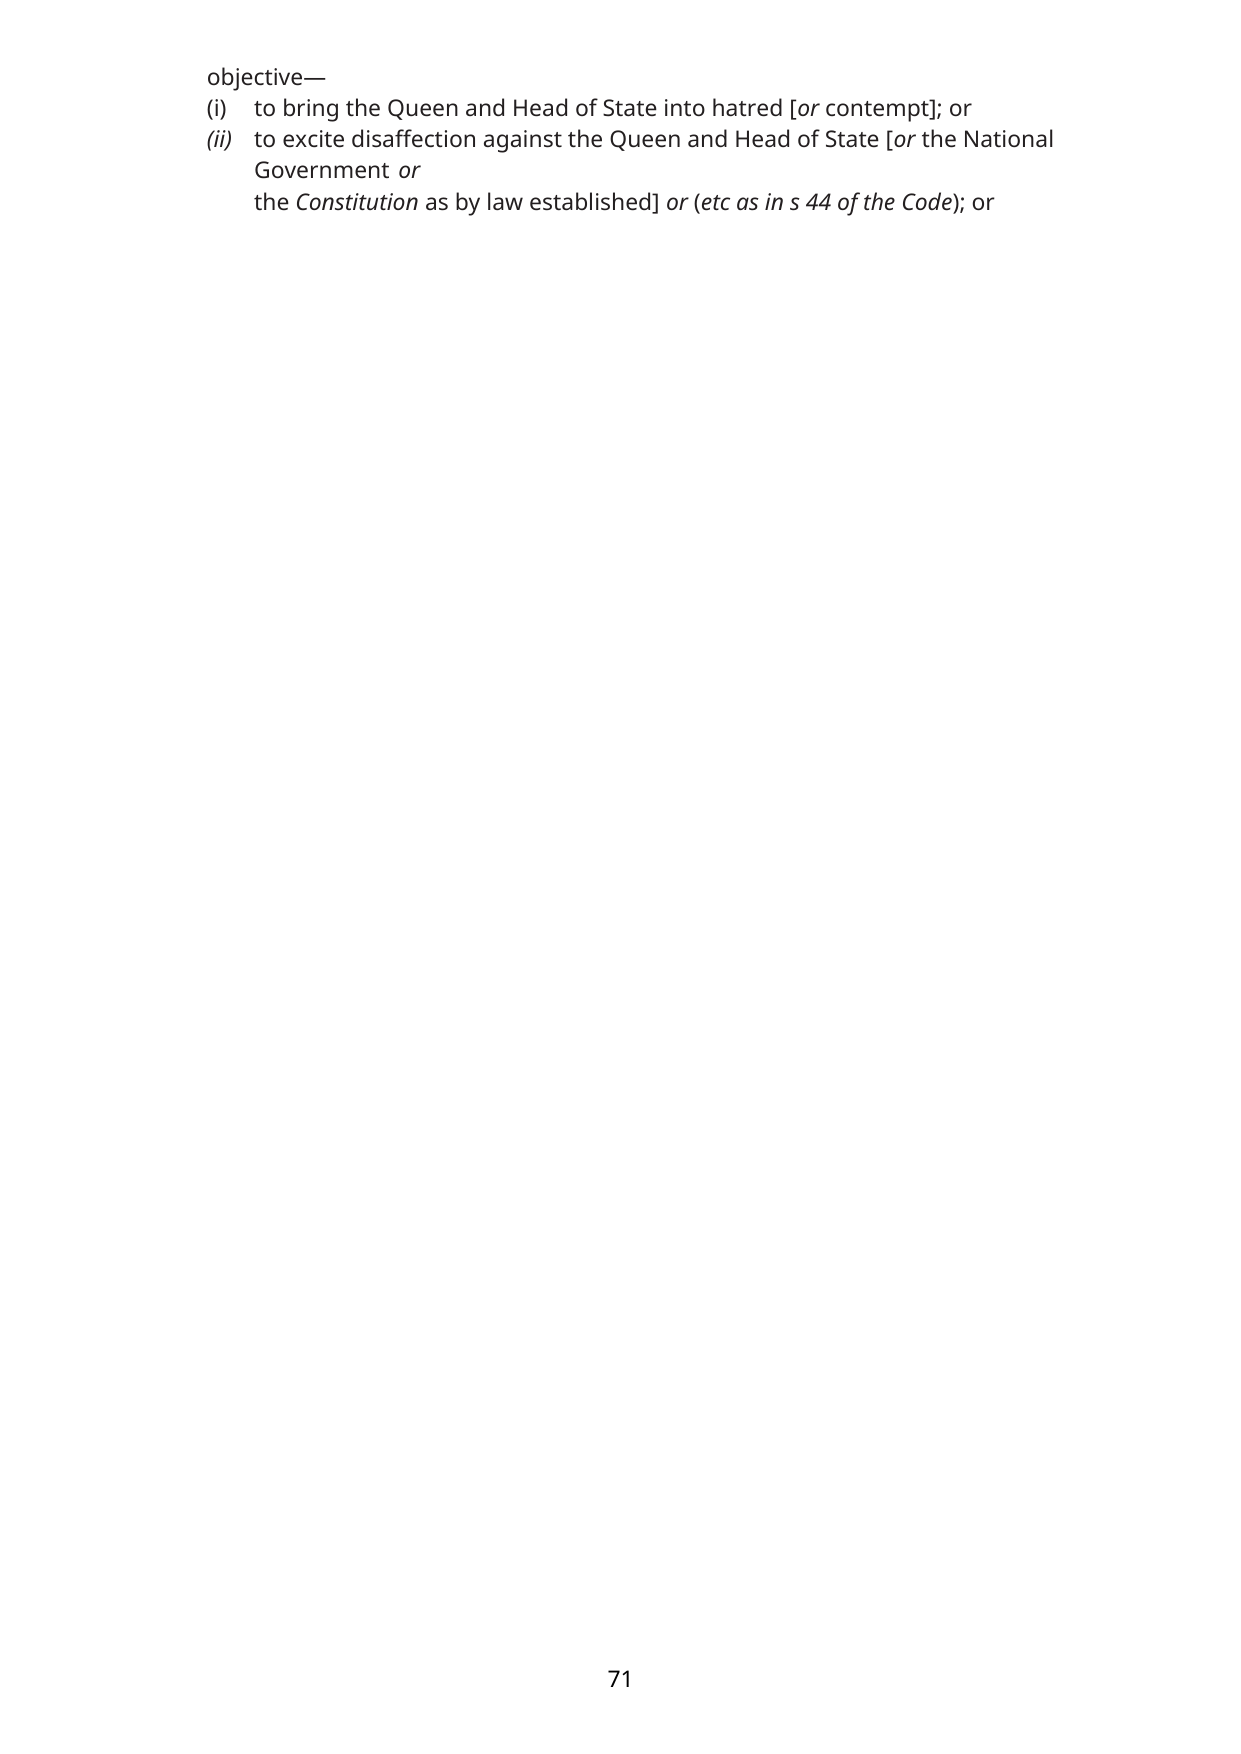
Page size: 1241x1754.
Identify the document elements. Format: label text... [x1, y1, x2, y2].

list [147, 60, 1109, 92]
text the Constitution as by law established] or (etc as in s 44 of the Code); or [254, 185, 1109, 217]
list to excite disaffection against the Queen and Head of State [or the National Government or [207, 123, 1109, 185]
list to bring the Queen and Head of State into hatred [or contempt]; or [207, 92, 1109, 123]
